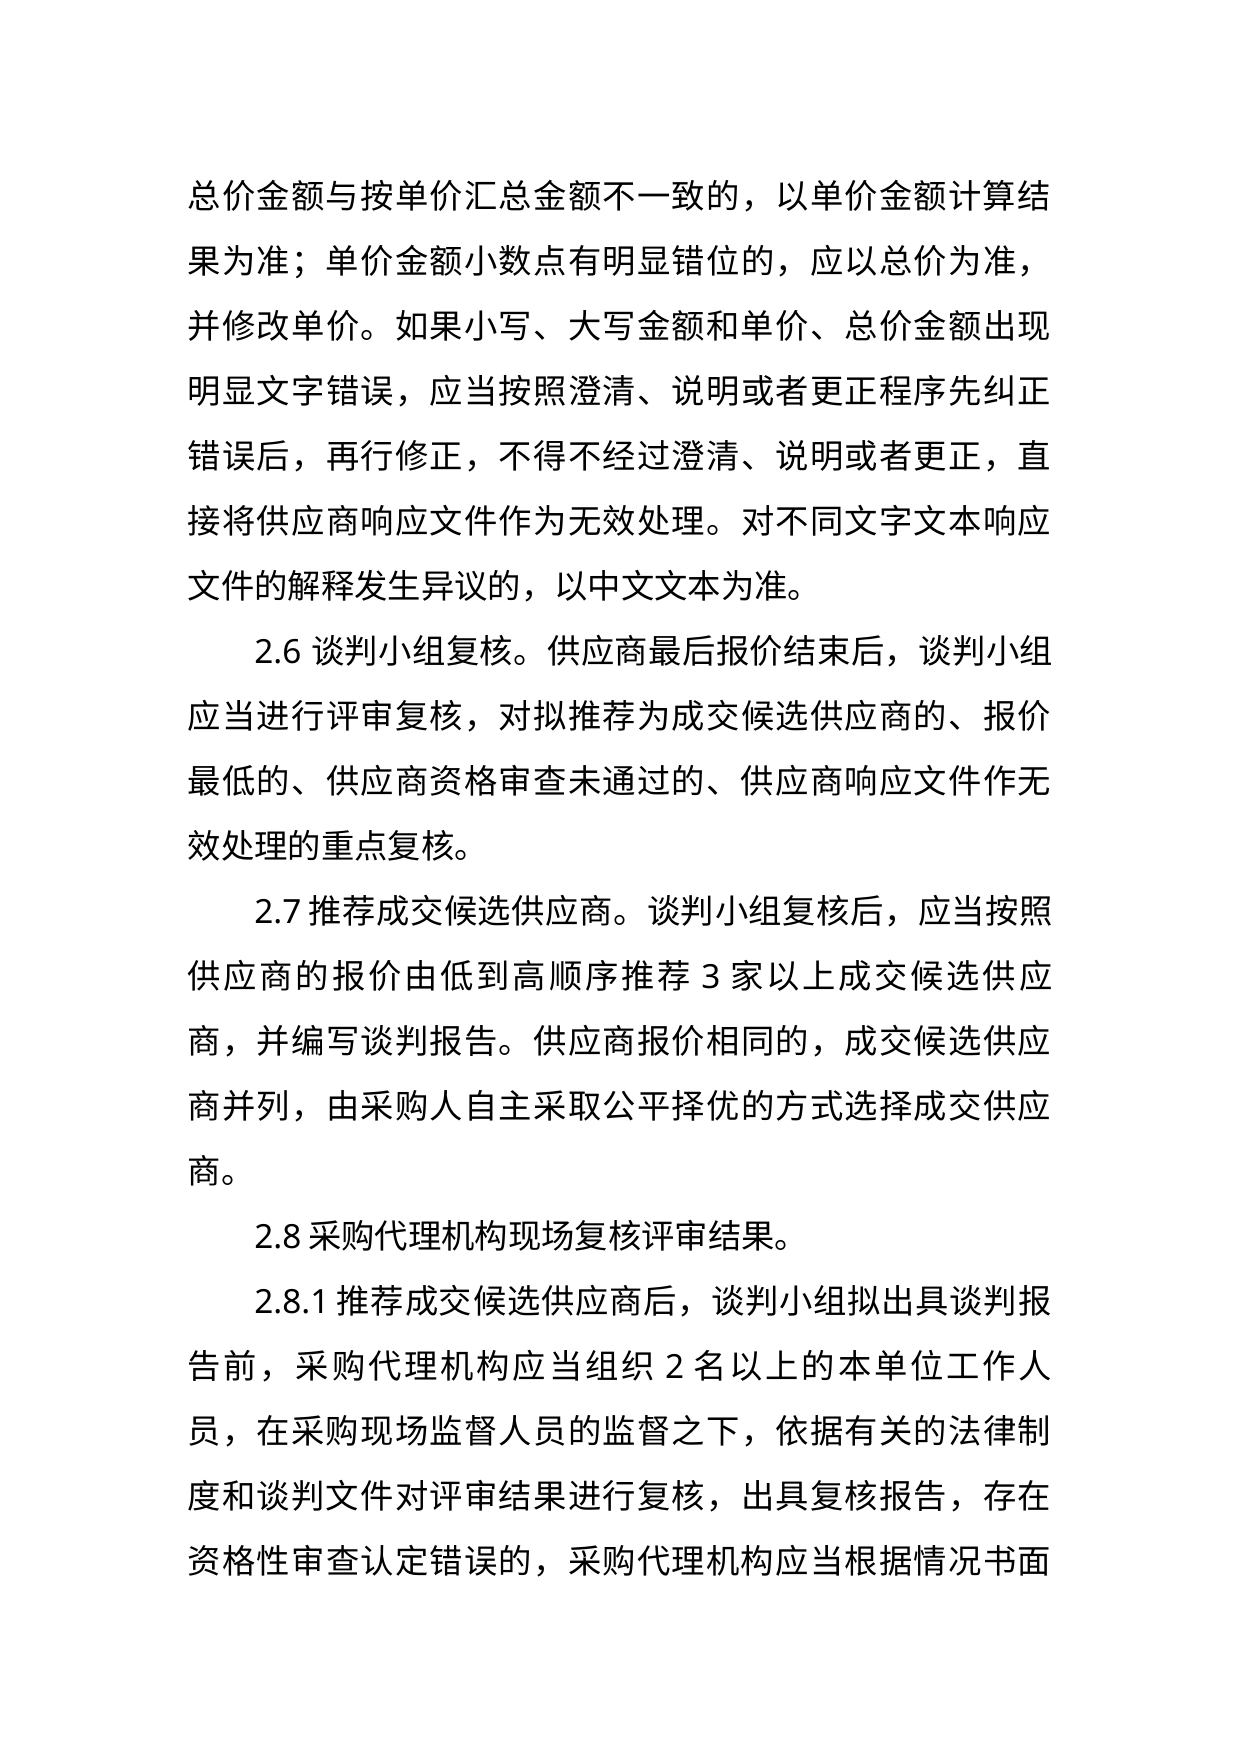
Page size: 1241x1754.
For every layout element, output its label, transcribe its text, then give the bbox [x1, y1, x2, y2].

text 2.6 谈判小组复核。供应商最后报价结束后，谈判小组应当进行评审复核，对拟推荐为成交候选供应商的、报价最低的、供应商资格审查未通过的、供应商响应文件作无效处理的重点复核。 [187, 617, 1053, 877]
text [187, 162, 1053, 617]
text 2.7推荐成交候选供应商。谈判小组复核后，应当按照供应商的报价由低到高顺序推荐3家以上成交候选供应商，并编写谈判报告。供应商报价相同的，成交候选供应商并列，由采购人自主采取公平择优的方式选择成交供应商。 [187, 877, 1053, 1202]
text 2.8采购代理机构现场复核评审结果。 [187, 1202, 1053, 1267]
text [187, 1267, 1053, 1592]
